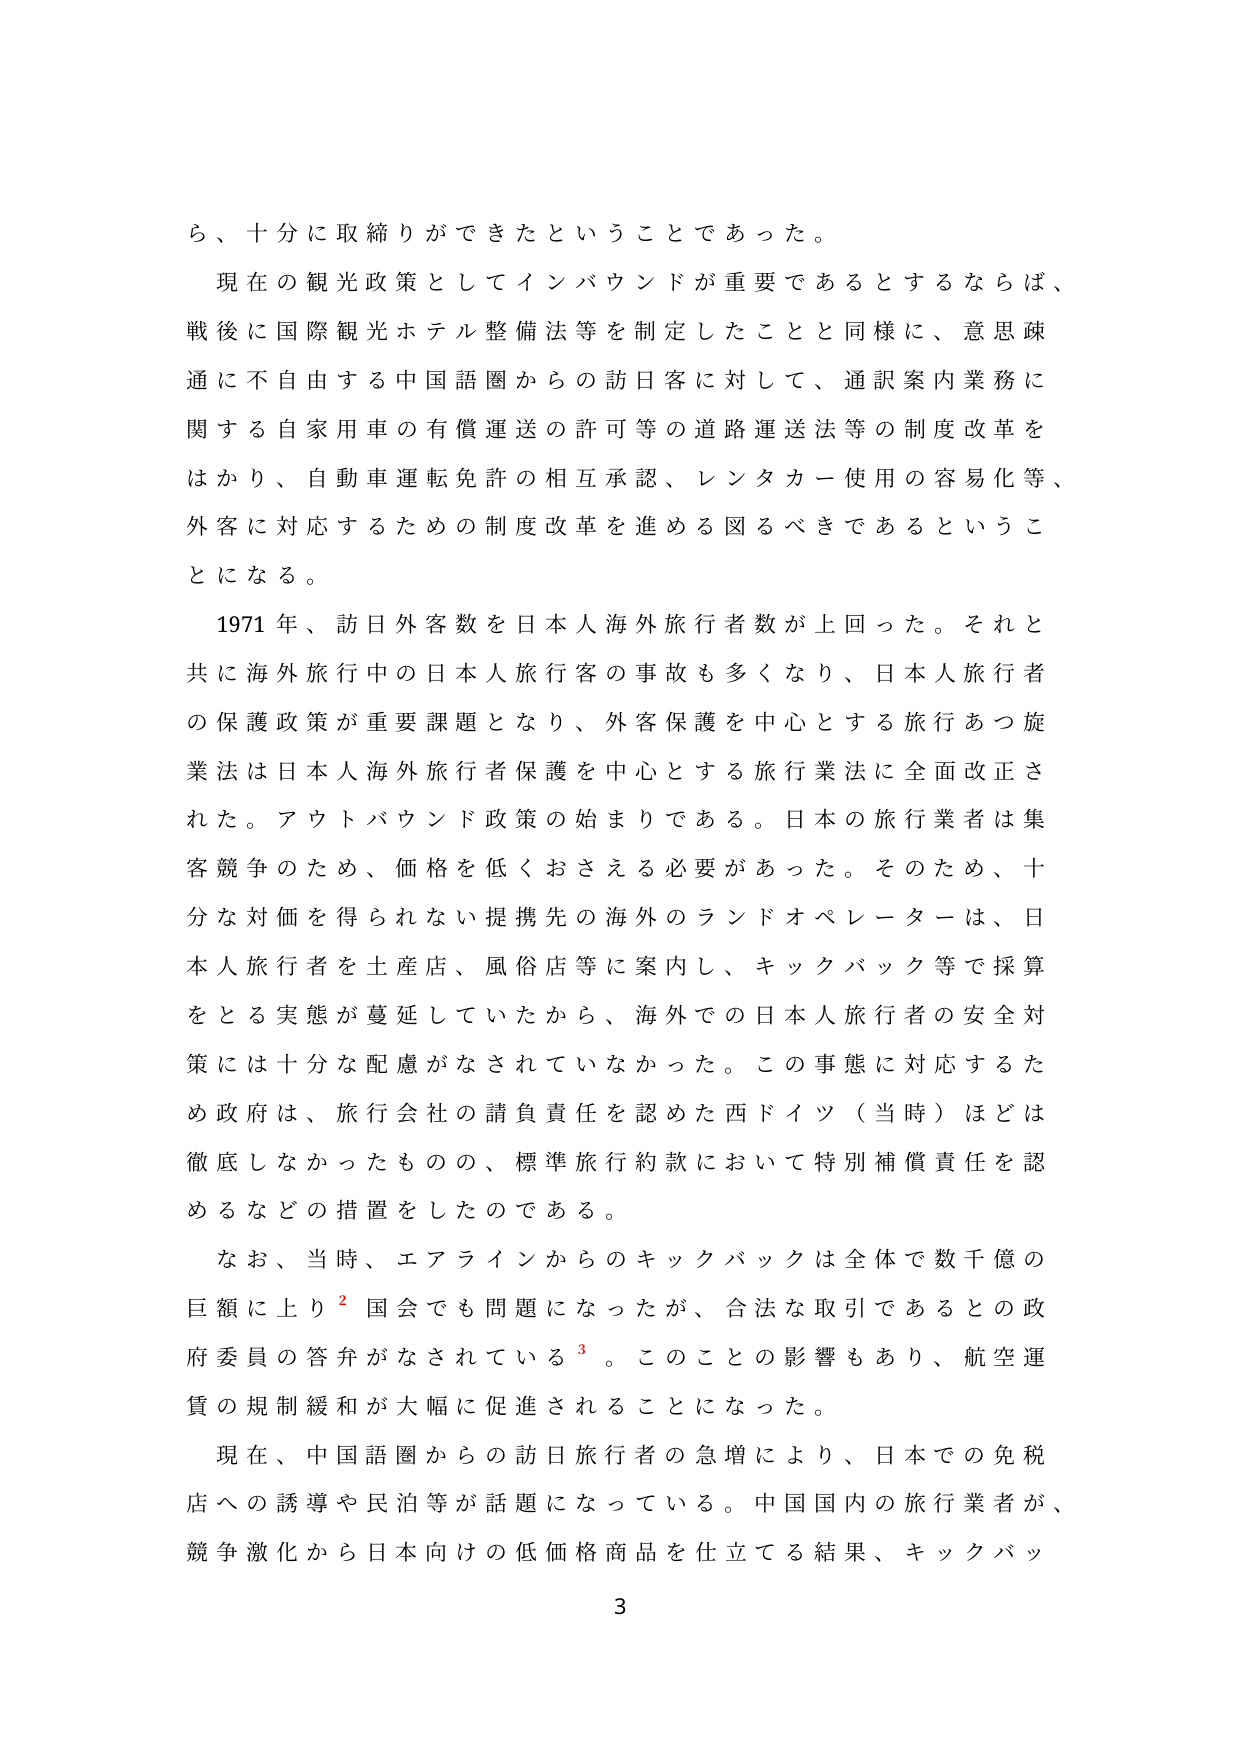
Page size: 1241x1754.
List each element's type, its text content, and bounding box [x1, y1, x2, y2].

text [187, 208, 1053, 257]
text なお、当時、エアラインからのキックバックは全体で数千億の巨額に上り２国会でも問題になったが、合法な取引であるとの政府委員の答弁がなされている３。このことの影響もあり、航空運賃の規制緩和が大幅に促進されることになった。 [187, 1234, 1053, 1429]
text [187, 1429, 1053, 1576]
text 1971年、訪日外客数を日本人海外旅行者数が上回った。それと共に海外旅行中の日本人旅行客の事故も多くなり、日本人旅行者の保護政策が重要課題となり、外客保護を中心とする旅行あつ旋業法は日本人海外旅行者保護を中心とする旅行業法に全面改正された。アウトバウンド政策の始まりである。日本の旅行業者は集客競争のため、価格を低くおさえる必要があった。そのため、十分な対価を得られない提携先の海外のランドオペレーターは、日本人旅行者を土産店、風俗店等に案内し、キックバック等で採算をとる実態が蔓延していたから、海外での日本人旅行者の安全対策には十分な配慮がなされていなかった。この事態に対応するため政府は、旅行会社の請負責任を認めた西ドイツ（当時）ほどは徹底しなかったものの、標準旅行約款において特別補償責任を認めるなどの措置をしたのである。 [187, 599, 1053, 1234]
text 現在の観光政策としてインバウンドが重要であるとするならば、戦後に国際観光ホテル整備法等を制定したことと同様に、意思疎通に不自由する中国語圏からの訪日客に対して、通訳案内業務に関する自家用車の有償運送の許可等の道路運送法等の制度改革をはかり、自動車運転免許の相互承認、レンタカー使用の容易化等、外客に対応するための制度改革を進める図るべきであるということになる。 [187, 257, 1053, 599]
